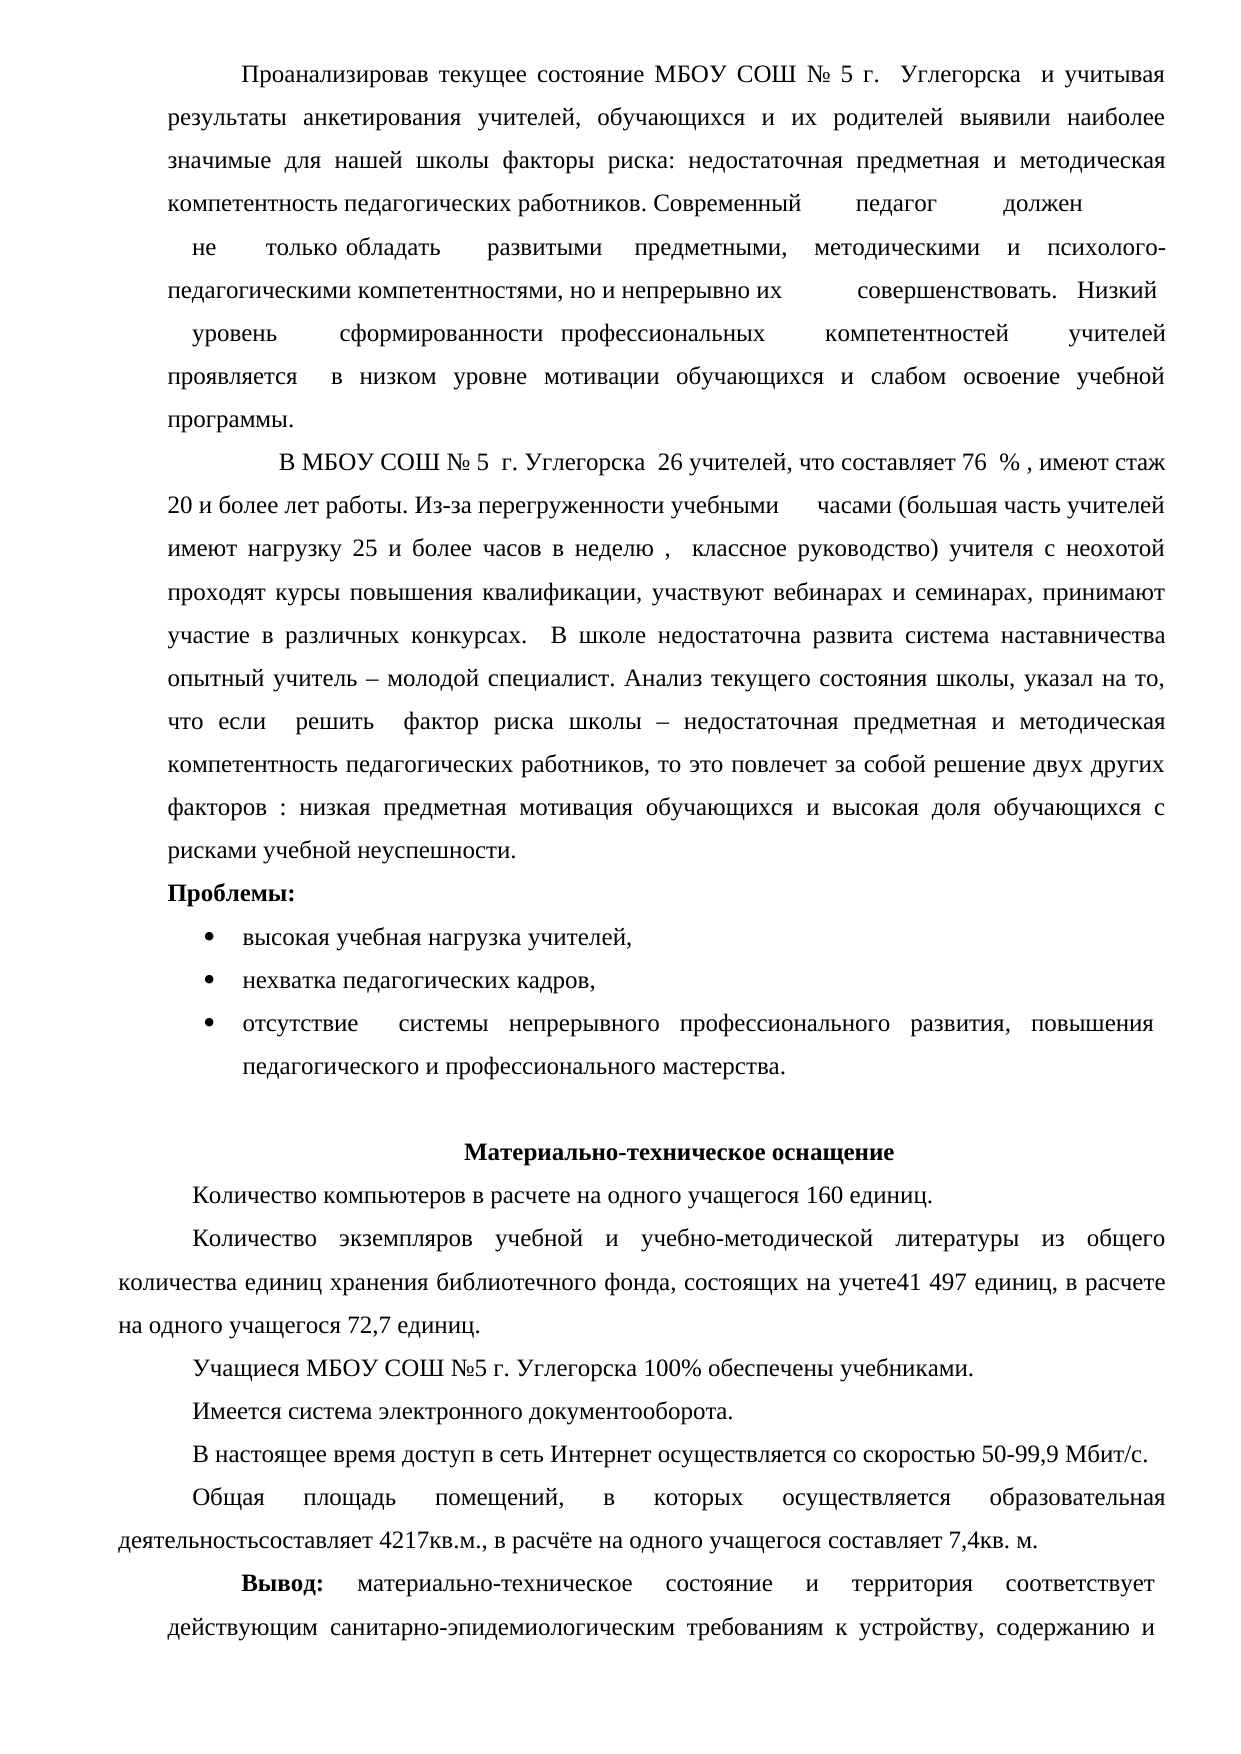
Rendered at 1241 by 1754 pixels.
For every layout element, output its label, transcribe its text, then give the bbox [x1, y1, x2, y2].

text Количество компьютеров в расчете на одного учащегося 160 единиц. [118, 1180, 1166, 1209]
text В настоящее время доступ в сеть Интернет осуществляется со скоростью 50-99,9 Мбит/с. [118, 1439, 1166, 1468]
text Общая площадь помещений, в которых осуществляется образовательная деятельностьсоставляет 4217кв.м., в расчёте на одного учащегося составляет 7,4кв. м. [118, 1482, 1166, 1554]
list отсутствие системы непрерывного профессионального развития, повышения педагогического и профессионального мастерства. [205, 1008, 1155, 1080]
text Материально-техническое оснащение [118, 1137, 1166, 1166]
text Имеется система электронного документооборота. [118, 1396, 1166, 1425]
text Учащиеся МБОУ СОШ №5 г. Углегорска 100% обеспечены учебниками. [118, 1353, 1166, 1382]
list высокая учебная нагрузка учителей, [205, 922, 1155, 950]
text Проанализировав текущее состояние МБОУ СОШ № 5 г. Углегорска и учитывая результаты анкетирования учителей, обучающихся и их родителей выявили наиболее значимые для нашей школы факторы риска: недостаточная предметная и методическая компетентность педагогических работников. Современный педагог должен не только обладать развитыми предметными, методическими и психолого-педагогическими компетентностями, но и непрерывно их совершенствовать. Низкий уровень сформированности профессиональных компетентностей учителей проявляется в низком уровне мотивации обучающихся и слабом освоение учебной программы. [167, 59, 1166, 433]
text Количество экземпляров учебной и учебно-методической литературы из общего количества единиц хранения библиотечного фонда, состоящих на учете41 497 единиц, в расчете на одного учащегося 72,7 единиц. [118, 1223, 1166, 1338]
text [167, 1568, 1155, 1640]
text В МБОУ СОШ № 5 г. Углегорска 26 учителей, что составляет 76 % , имеют стаж 20 и более лет работы. Из-за перегруженности учебными часами (большая часть учителей имеют нагрузку 25 и более часов в неделю , классное руководство) учителя с неохотой проходят курсы повышения квалификации, участвуют вебинарах и семинарах, принимают участие в различных конкурсах. В школе недостаточна развита система наставничества опытный учитель – молодой специалист. Анализ текущего состояния школы, указал на то, что если решить фактор риска школы – недостаточная предметная и методическая компетентность педагогических работников, то это повлечет за собой решение двух других факторов : низкая предметная мотивация обучающихся и высокая доля обучающихся с рисками учебной неуспешности. [167, 447, 1166, 864]
text Проблемы: [167, 878, 1155, 907]
list нехватка педагогических кадров, [205, 965, 1155, 993]
